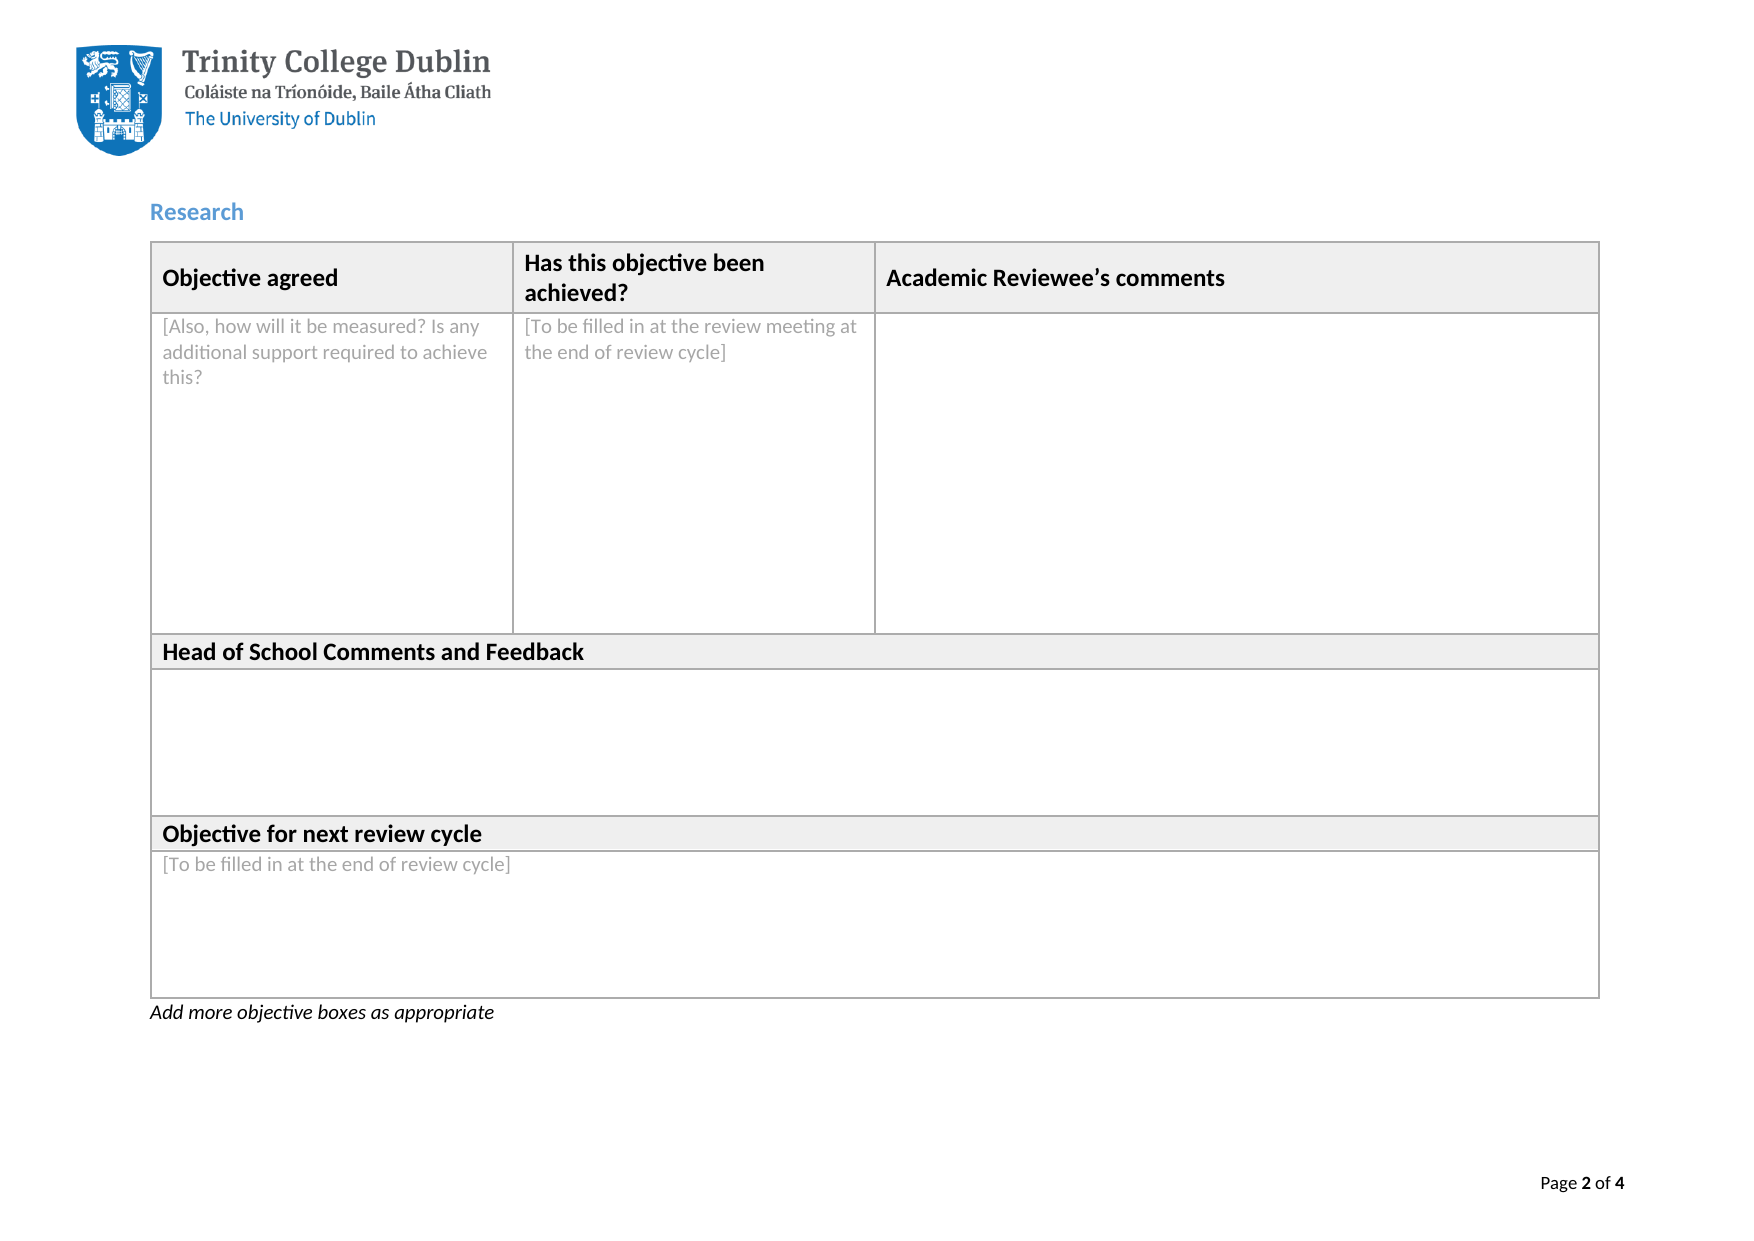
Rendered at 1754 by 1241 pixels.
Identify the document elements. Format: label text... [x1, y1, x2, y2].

table_cell [876, 314, 1598, 633]
table_cell [152, 670, 1598, 815]
table_cell [Also, how will it be measured? Is any additional support required to achieve this? [152, 314, 512, 633]
table_cell Head of School Comments and Feedback [152, 635, 1598, 668]
subtitle Research [150, 196, 1624, 226]
table_cell [To be filled in at the end of review cycle] [152, 852, 1598, 997]
picture [76, 45, 491, 156]
table_header Academic Reviewee’s comments [876, 243, 1598, 312]
table_cell Objective for next review cycle [152, 817, 1598, 849]
table_header Has this objective been achieved? [514, 243, 874, 312]
text Add more objective boxes as appropriate [150, 999, 1624, 1025]
table_cell [To be filled in at the review meeting at the end of review cycle] [514, 314, 874, 633]
table_header Objective agreed [152, 243, 512, 312]
